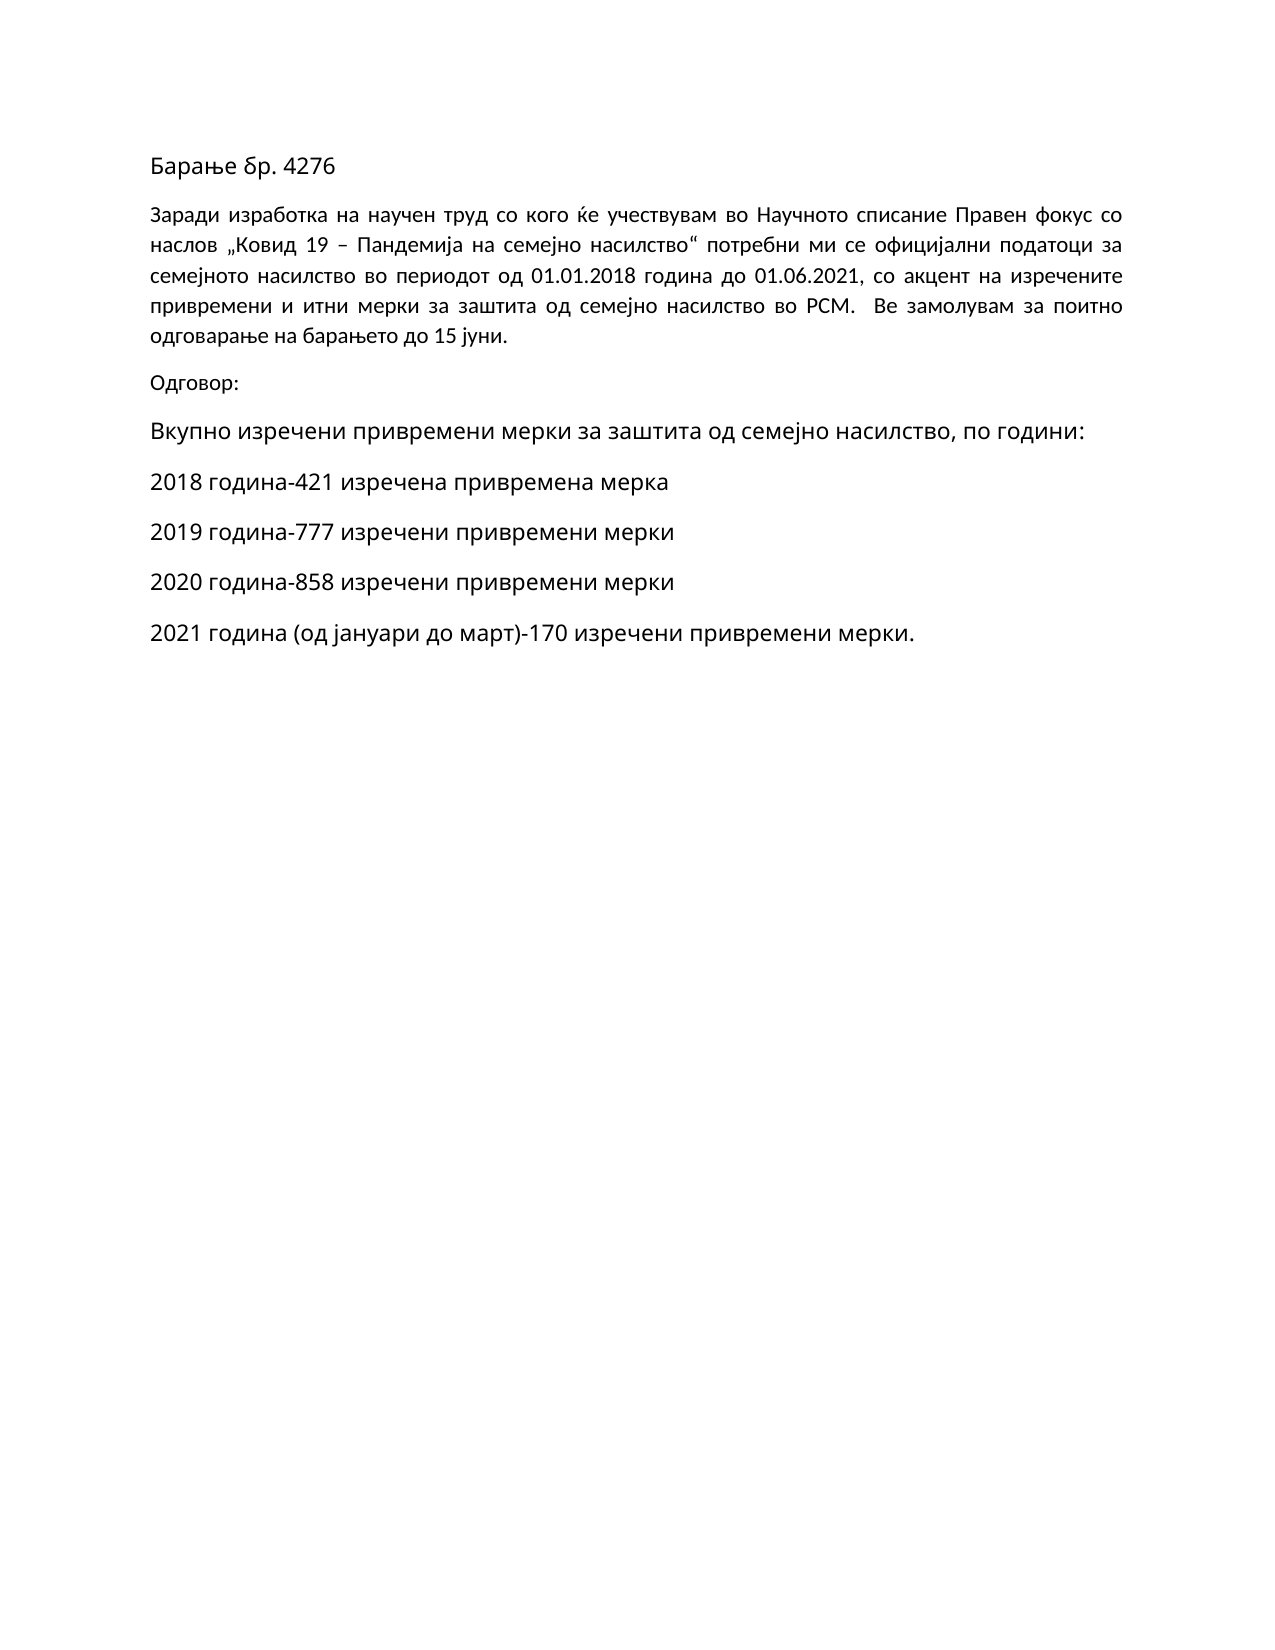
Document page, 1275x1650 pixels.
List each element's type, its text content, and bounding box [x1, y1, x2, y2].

text 2018 година-421 изречена привремена мерка [150, 465, 1125, 497]
text Барање бр. 4276 [150, 150, 1125, 181]
text Заради изработка на научен труд со кого ќе учествувам во Научното списание Правен фокус со наслов „Ковид 19 – Пандемија на семејно насилство“ потребни ми се официјални податоци за семејното насилство во периодот од 01.01.2018 година до 01.06.2021, со акцент на изречените привремени и итни мерки за заштита од семејно насилство во РСМ. Ве замолувам за поитно одговарање на барањето до 15 јуни. [150, 200, 1125, 349]
text Одговор: [150, 368, 1125, 396]
text 2020 година-858 изречени привремени мерки [150, 566, 1125, 597]
text 2019 година-777 изречени привремени мерки [150, 516, 1125, 547]
text Вкупно изречени привремени мерки за заштита од семејно насилство, по години: [150, 415, 1125, 446]
text 2021 година (од јануари до март)-170 изречени привремени мерки. [150, 617, 1125, 648]
